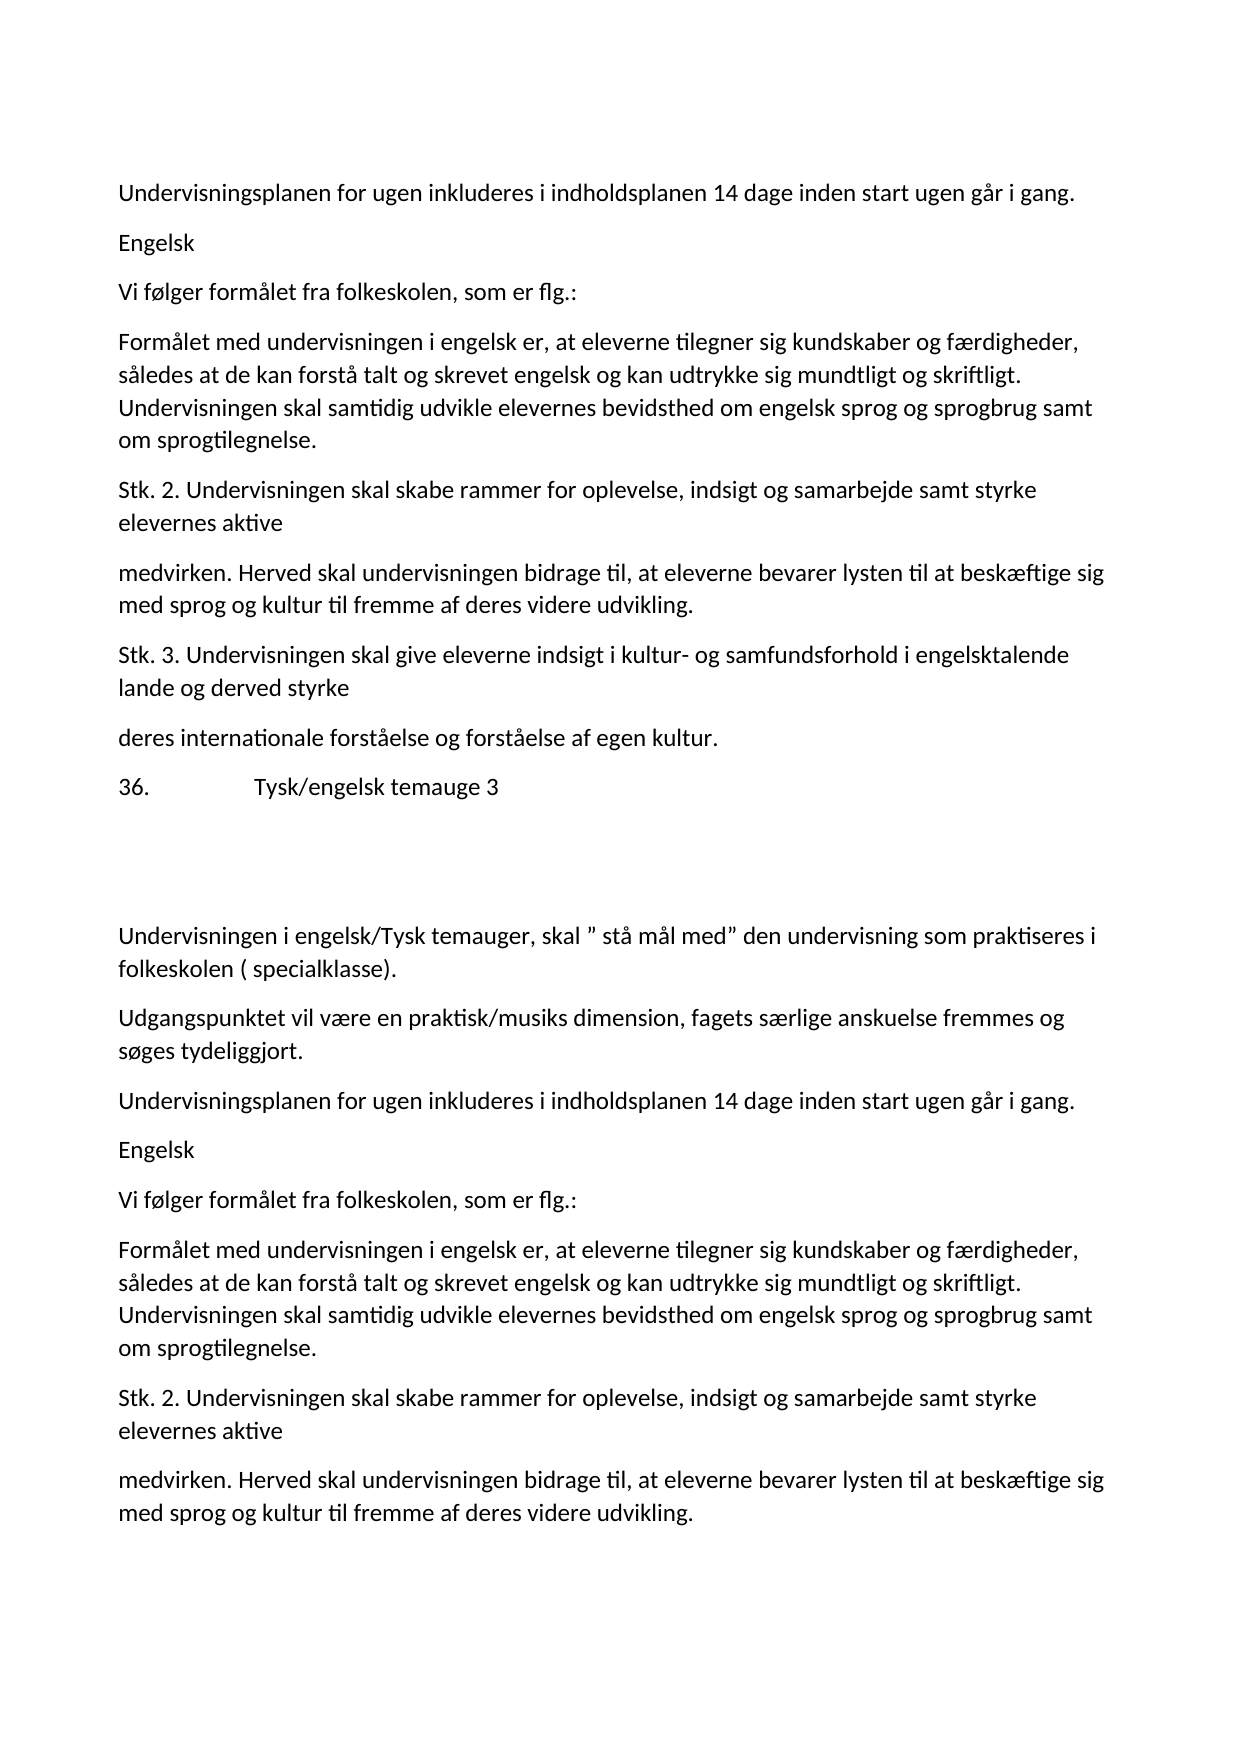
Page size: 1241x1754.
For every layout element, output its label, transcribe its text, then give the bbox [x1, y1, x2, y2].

text Vi følger formålet fra folkeskolen, som er flg.: [118, 276, 1122, 307]
text Undervisningsplanen for ugen inkluderes i indholdsplanen 14 dage inden start ugen går i gang. [118, 177, 1122, 208]
text Vi følger formålet fra folkeskolen, som er flg.: [118, 1184, 1122, 1215]
text Udgangspunktet vil være en praktisk/musiks dimension, fagets særlige anskuelse fremmes og søges tydeliggjort. [118, 1003, 1122, 1066]
text medvirken. Herved skal undervisningen bidrage til, at eleverne bevarer lysten til at beskæftige sig med sprog og kultur til fremme af deres videre udvikling. [118, 557, 1122, 620]
text Stk. 2. Undervisningen skal skabe rammer for oplevelse, indsigt og samarbejde samt styrke elevernes aktive [118, 474, 1122, 538]
text Engelsk [118, 227, 1122, 257]
text Formålet med undervisningen i engelsk er, at eleverne tilegner sig kundskaber og færdigheder, således at de kan forstå talt og skrevet engelsk og kan udtrykke sig mundtligt og skriftligt. Undervisningen skal samtidig udvikle elevernes bevidsthed om engelsk sprog og sprogbrug samt om sprogtilegnelse. [118, 326, 1122, 455]
text deres internationale forståelse og forståelse af egen kultur. [118, 722, 1122, 752]
text Engelsk [118, 1135, 1122, 1165]
text Stk. 3. Undervisningen skal give eleverne indsigt i kultur- og samfundsforhold i engelsktalende lande og derved styrke [118, 639, 1122, 703]
text Formålet med undervisningen i engelsk er, at eleverne tilegner sig kundskaber og færdigheder, således at de kan forstå talt og skrevet engelsk og kan udtrykke sig mundtligt og skriftligt. Undervisningen skal samtidig udvikle elevernes bevidsthed om engelsk sprog og sprogbrug samt om sprogtilegnelse. [118, 1234, 1122, 1363]
text Stk. 2. Undervisningen skal skabe rammer for oplevelse, indsigt og samarbejde samt styrke elevernes aktive [118, 1382, 1122, 1446]
text 36. Tysk/engelsk temauge 3 [118, 771, 1122, 802]
text medvirken. Herved skal undervisningen bidrage til, at eleverne bevarer lysten til at beskæftige sig med sprog og kultur til fremme af deres videre udvikling. [118, 1465, 1122, 1528]
text Undervisningsplanen for ugen inkluderes i indholdsplanen 14 dage inden start ugen går i gang. [118, 1085, 1122, 1116]
text Undervisningen i engelsk/Tysk temauger, skal ” stå mål med” den undervisning som praktiseres i folkeskolen ( specialklasse). [118, 920, 1122, 983]
